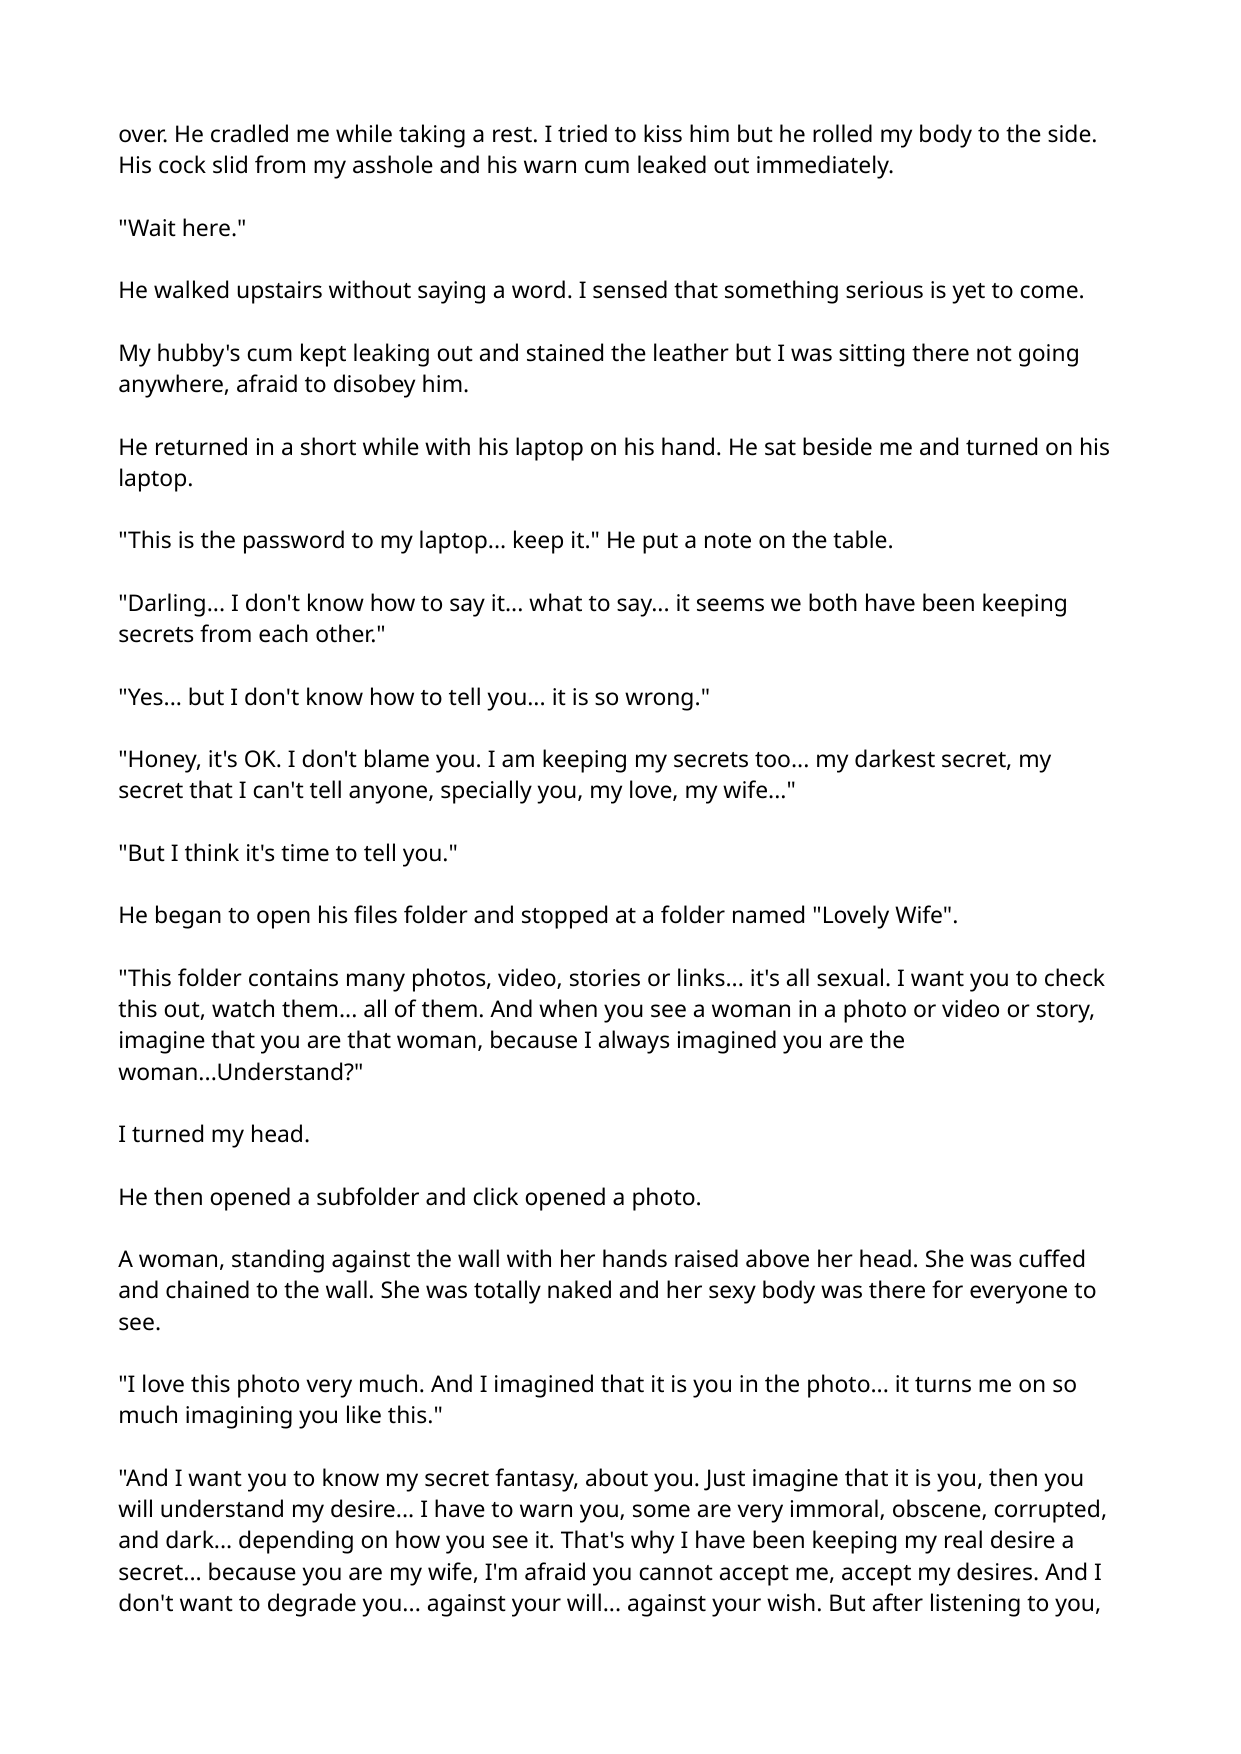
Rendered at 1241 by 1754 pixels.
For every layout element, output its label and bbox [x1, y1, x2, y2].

text [118, 118, 1122, 1618]
